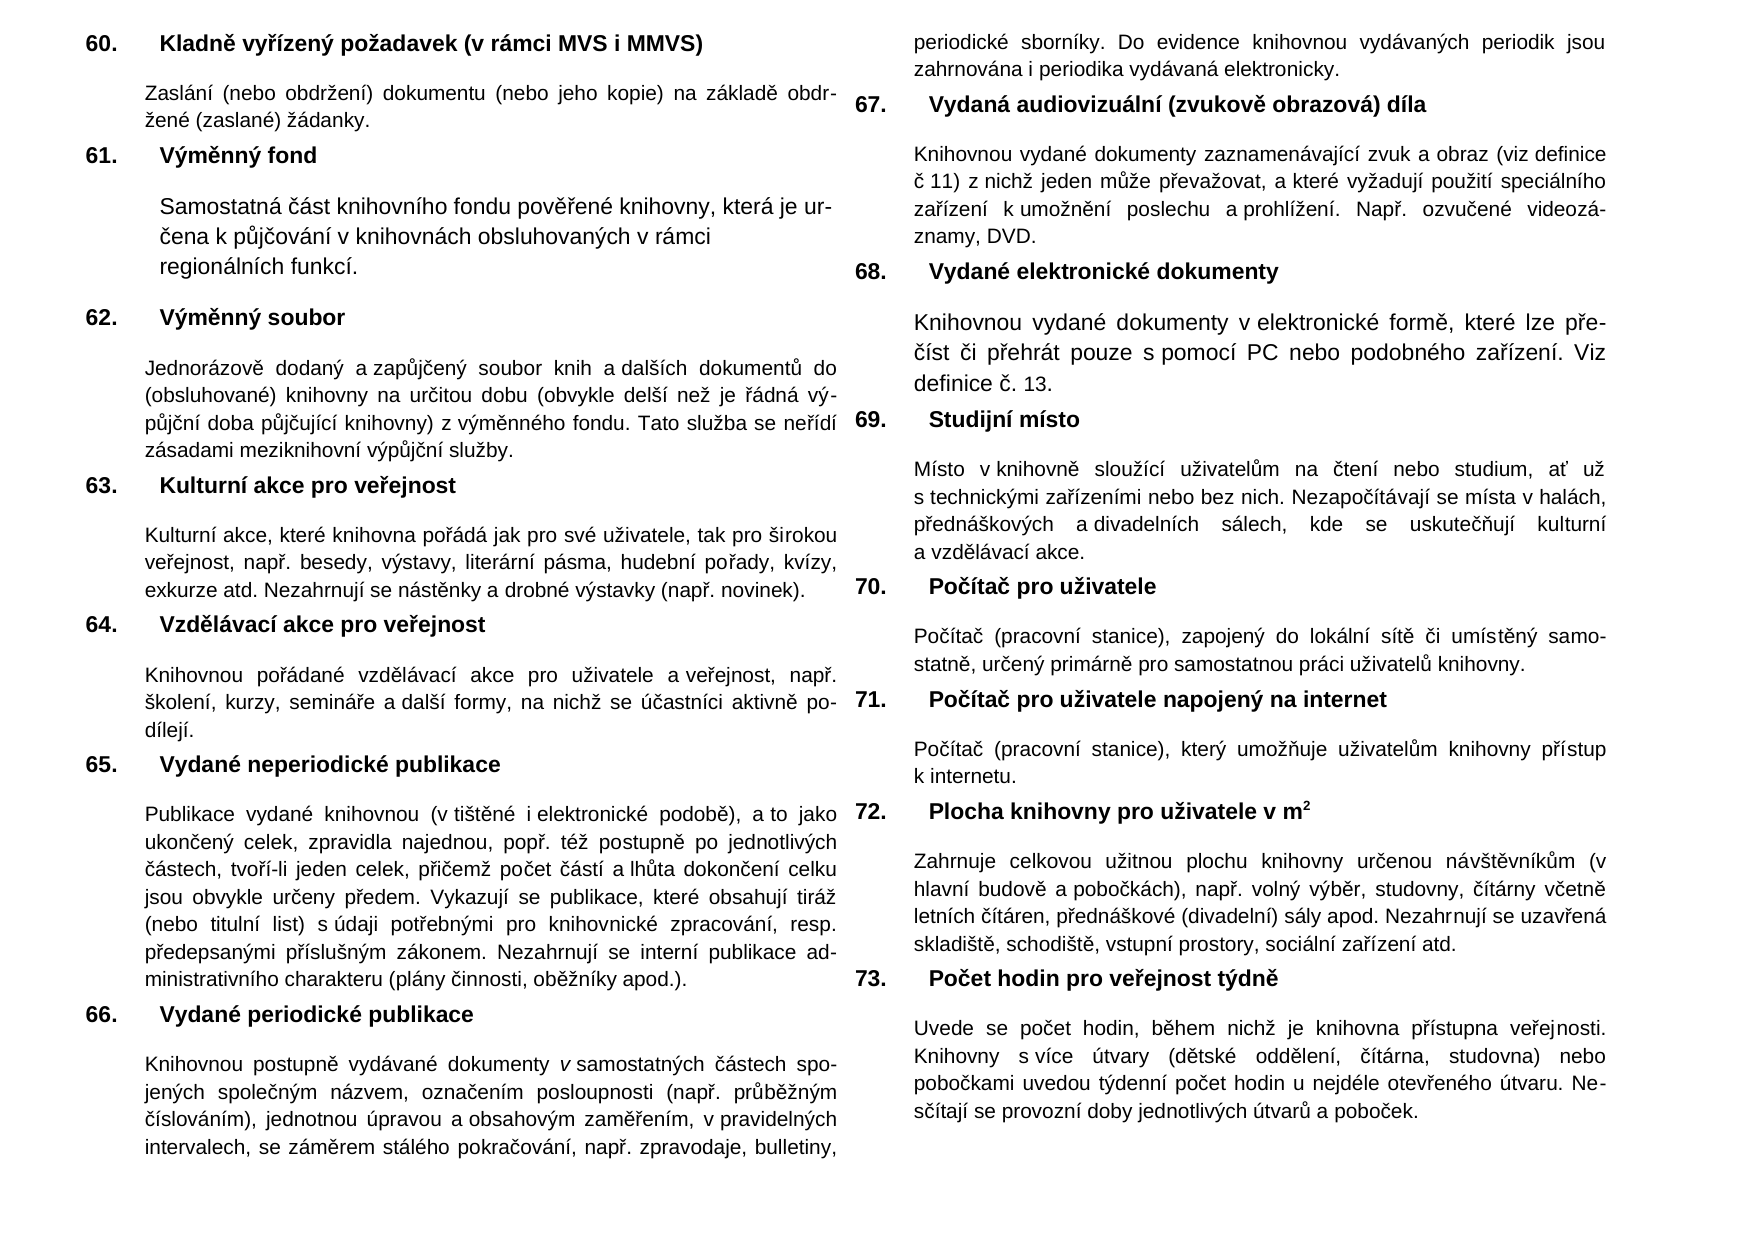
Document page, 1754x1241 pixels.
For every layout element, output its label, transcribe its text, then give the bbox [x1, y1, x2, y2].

text Počítač (pracovní stanice), který umožňuje uživatelům knihovny přístup k internetu. [914, 737, 1606, 788]
text Publikace vydané knihovnou (v tištěné i elektronické podobě), a to jako ukončený celek, zpravidla najednou, popř. též postupně po jednotlivých částech, tvoří-li jeden celek, přičemž počet částí a lhůta dokončení celku jsou obvykle určeny předem. Vykazují se publikace, které obsahují tiráž (nebo titulní list) s údaji potřebnými pro knihovnické zpracování, resp. předepsanými příslušným zákonem. Nezahrnují se interní publikace administrativního charakteru (plány činnosti, oběžníky apod.). [144, 802, 837, 991]
text Samostatná část knihovního fondu pověřené knihovny, která je určena k půjčování v knihovnách obsluhovaných v rámci regionálních funkcí. [159, 193, 837, 280]
text Zahrnuje celkovou užitnou plochu knihovny určenou návštěvníkům (v hlavní budově a pobočkách), např. volný výběr, studovny, čítárny včetně letních čítáren, přednáškové (divadelní) sály apod. Nezahrnují se uzavřená skladiště, schodiště, vstupní prostory, sociální zařízení atd. [914, 849, 1606, 955]
text 65. Vydané neperiodické publikace [85, 751, 837, 778]
text 61. Výměnný fond [85, 142, 837, 168]
text Knihovnou postupně vydávané dokumenty v samostatných částech spojených společným názvem, označením posloupnosti (např. průběžným číslováním), jednotnou úpravou a obsahovým zaměřením, v pravidelných intervalech, se záměrem stálého pokračování, např. zpravodaje, bulletiny, periodické sborníky. Do evidence knihovnou vydávaných periodik jsou zahrnována i periodika vydávaná elektronicky. [144, 1052, 837, 1158]
text 63. Kulturní akce pro veřejnost [85, 472, 837, 498]
text Jednorázově dodaný a zapůjčený soubor knih a dalších dokumentů do (obsluhované) knihovny na určitou dobu (obvykle delší než je řádná výpůjční doba půjčující knihovny) z výměnného fondu. Tato služba se neřídí zásadami meziknihovní výpůjční služby. [144, 355, 837, 462]
text 70. Počítač pro uživatele [855, 573, 1606, 600]
text Místo v knihovně sloužící uživatelům na čtení nebo studium, ať už s technickými zařízeními nebo bez nich. Nezapočítávají se místa v halách, přednáškových a divadelních sálech, kde se uskutečňují kulturní a vzdělávací akce. [914, 457, 1606, 563]
text 64. Vzdělávací akce pro veřejnost [85, 611, 837, 638]
text 69. Studijní místo [855, 406, 1606, 432]
text 67. Vydaná audiovizuální (zvukově obrazová) díla [855, 91, 1606, 117]
text Kulturní akce, které knihovna pořádá jak pro své uživatele, tak pro širokou veřejnost, např. besedy, výstavy, literární pásma, hudební pořady, kvízy, exkurze atd. Nezahrnují se nástěnky a drobné výstavky (např. novinek). [144, 523, 837, 602]
text 72. Plocha knihovny pro uživatele v m2 [855, 798, 1606, 824]
text 66. Vydané periodické publikace [85, 1001, 837, 1027]
text Uvede se počet hodin, během nichž je knihovna přístupna veřejnosti. Knihovny s více útvary (dětské oddělení, čítárna, studovna) nebo pobočkami uvedou týdenní počet hodin u nejdéle otevřeného útvaru. Nesčítají se provozní doby jednotlivých útvarů a poboček. [914, 1016, 1606, 1123]
text Počítač (pracovní stanice), zapojený do lokální sítě či umístěný samostatně, určený primárně pro samostatnou práci uživatelů knihovny. [914, 624, 1606, 676]
text 73. Počet hodin pro veřejnost týdně [855, 965, 1606, 992]
text 60. Kladně vyřízený požadavek (v rámci MVS i MMVS) [85, 29, 837, 56]
text Zaslání (nebo obdržení) dokumentu (nebo jeho kopie) na základě obdržené (zaslané) žádanky. [144, 81, 837, 132]
text Knihovnou pořádané vzdělávací akce pro uživatele a veřejnost, např. školení, kurzy, semináře a další formy, na nichž se účastníci aktivně podílejí. [144, 662, 837, 741]
text Knihovnou vydané dokumenty v elektronické formě, které lze přečíst či přehrát pouze s pomocí PC nebo podobného zařízení. Viz definice č. 13. [914, 309, 1606, 396]
text 68. Vydané elektronické dokumenty [855, 258, 1606, 284]
text 62. Výměnný soubor [85, 304, 837, 331]
text Knihovnou postupně vydávané dokumenty v samostatných částech spojených společným názvem, označením posloupnosti (např. průběžným číslováním), jednotnou úpravou a obsahovým zaměřením, v pravidelných intervalech, se záměrem stálého pokračování, např. zpravodaje, bulletiny, periodické sborníky. Do evidence knihovnou vydávaných periodik jsou zahrnována i periodika vydávaná elektronicky. [914, 29, 1606, 81]
text Knihovnou vydané dokumenty zaznamenávající zvuk a obraz (viz definice č 11) z nichž jeden může převažovat, a které vyžadují použití speciálního zařízení k umožnění poslechu a prohlížení. Např. ozvučené videozáznamy, DVD. [914, 142, 1606, 248]
text 71. Počítač pro uživatele napojený na internet [855, 686, 1606, 712]
